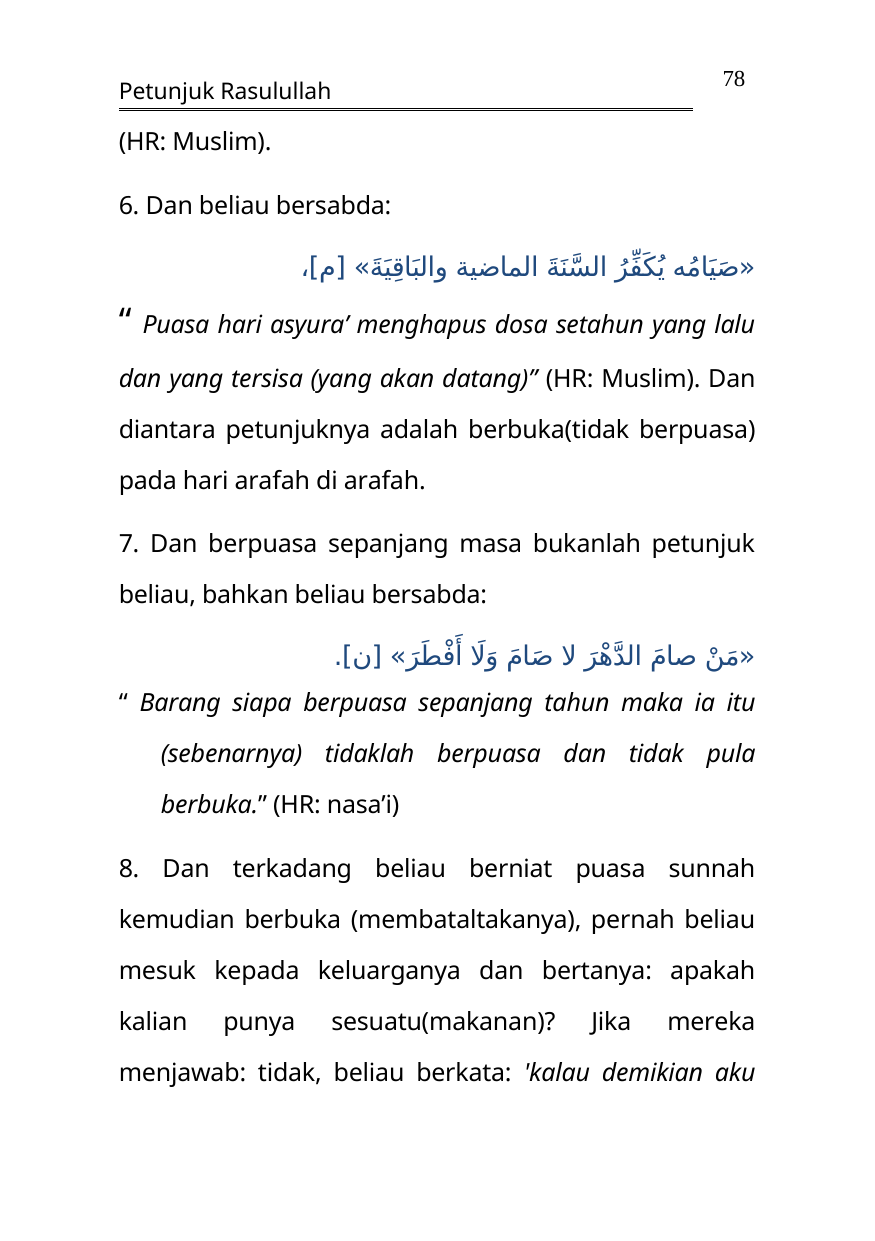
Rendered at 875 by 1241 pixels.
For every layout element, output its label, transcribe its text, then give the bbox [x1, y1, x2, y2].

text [118, 850, 756, 1088]
text 6. Dan beliau bersabda: [118, 187, 756, 222]
text 7. Dan berpuasa sepanjang masa bukanlah petunjuk beliau, bahkan beliau bersabda: [118, 526, 756, 611]
text “ Puasa hari asyura’ menghapus dosa setahun yang lalu dan yang tersisa (yang akan datang)” (HR: Muslim). Dan diantara petunjuknya adalah berbuka(tidak berpuasa) pada hari arafah di arafah. [118, 295, 756, 496]
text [118, 124, 756, 158]
text «صَيَامُه يُكَفِّرُ السَّنَةَ الماضية والبَاقِيَةَ» [م]، [118, 251, 756, 283]
text «مَنْ صامَ الدَّهْرَ لا صَامَ وَلَا أَفْطَرَ» [ن]. [118, 641, 756, 672]
text “ Barang siapa berpuasa sepanjang tahun maka ia itu (sebenarnya) tidaklah berpuasa dan tidak pula berbuka.” (HR: nasa’i) [118, 684, 756, 821]
